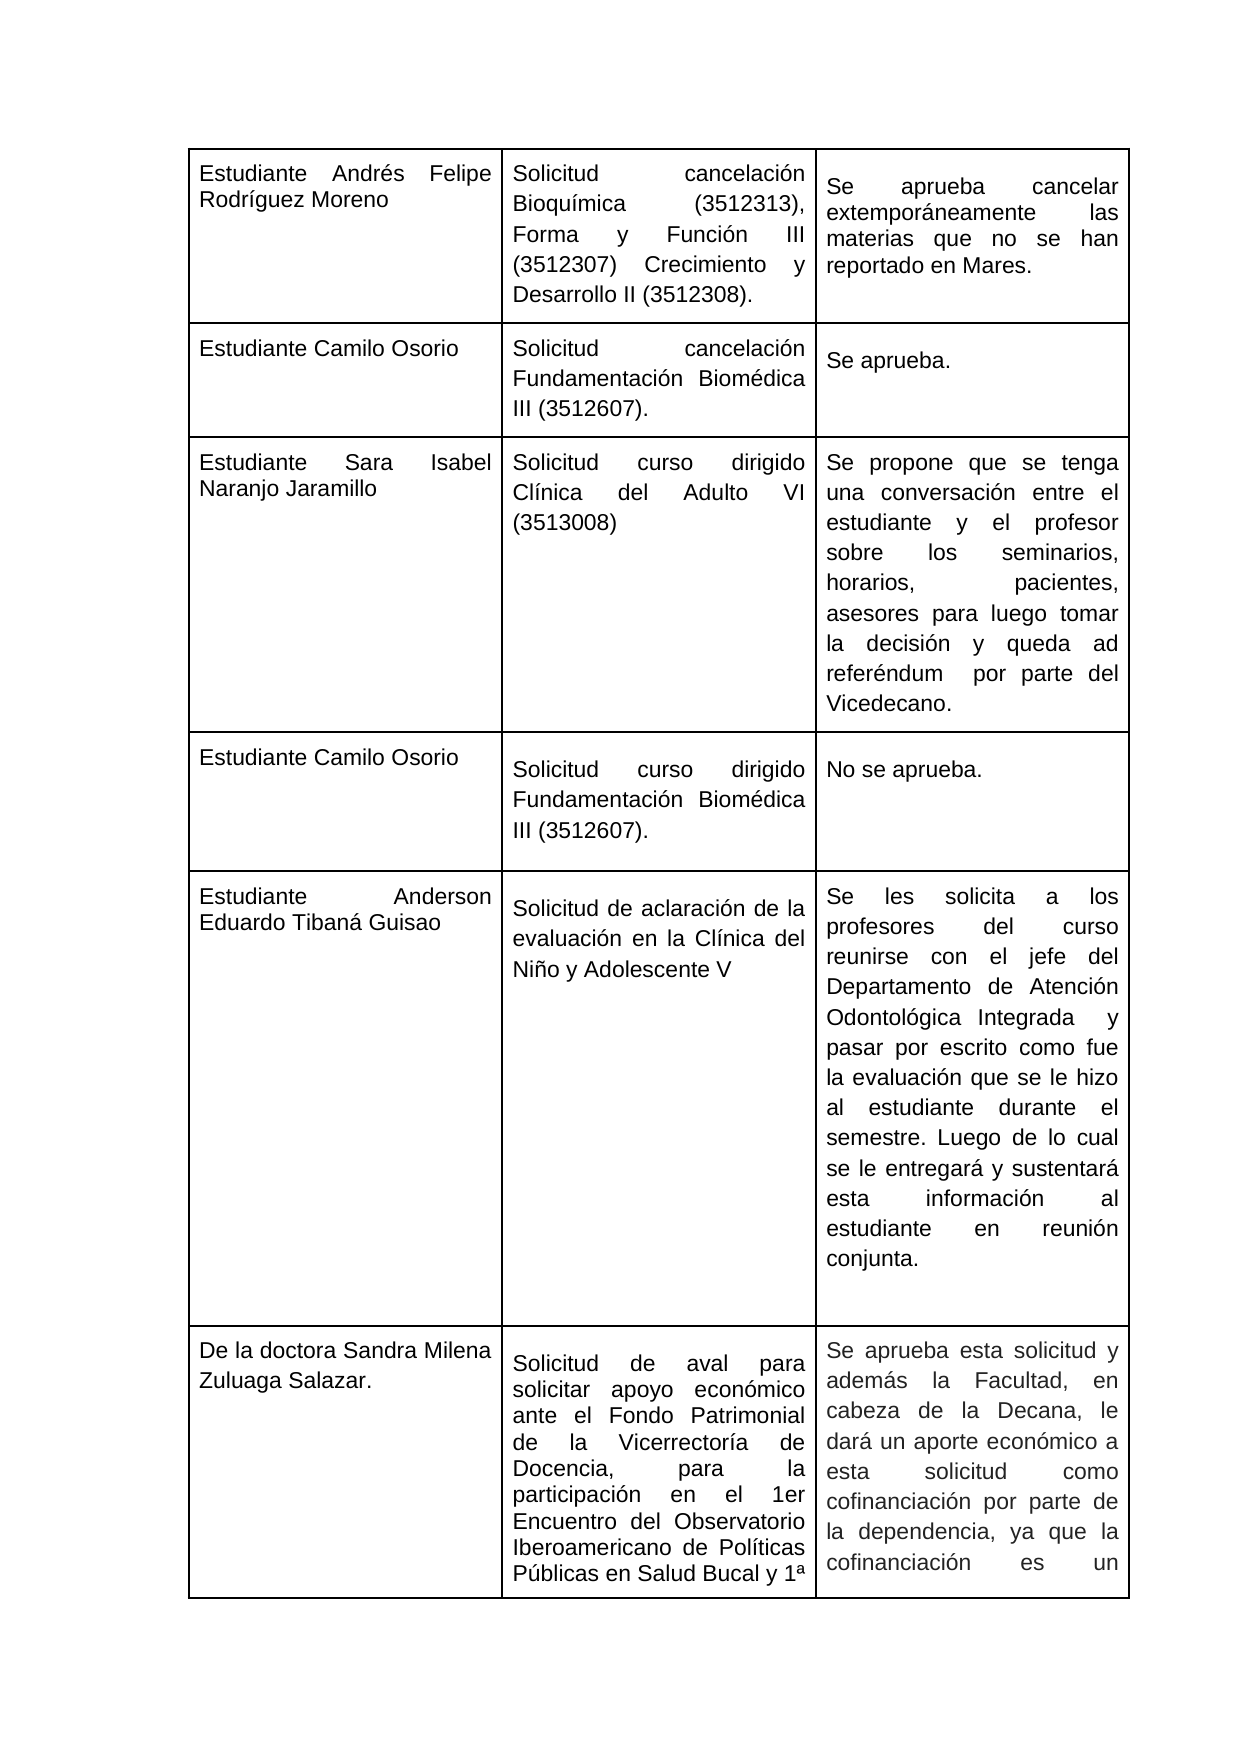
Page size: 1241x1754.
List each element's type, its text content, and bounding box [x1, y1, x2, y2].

table_cell Estudiante Anderson Eduardo Tibaná Guisao [190, 872, 501, 1324]
table_cell Estudiante Andrés Felipe Rodríguez Moreno [190, 150, 501, 322]
table_cell Se aprueba cancelar extemporáneamente las materias que no se han reportado en Mares. [817, 150, 1128, 322]
table_cell Estudiante Camilo Osorio [190, 324, 501, 436]
table_cell Se propone que se tenga una conversación entre el estudiante y el profesor sobre los seminarios, horarios, pacientes, asesores para luego tomar la decisión y queda ad referéndum por parte del Vicedecano. [817, 438, 1128, 731]
table_cell Solicitud cancelación Fundamentación Biomédica III (3512607). [503, 324, 815, 436]
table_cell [503, 1327, 815, 1597]
table_cell Solicitud cancelación Bioquímica (3512313), Forma y Función III (3512307) Crecimiento y Desarrollo II (3512308). [503, 150, 815, 322]
table_cell Solicitud curso dirigido Clínica del Adulto VI (3513008) [503, 438, 815, 731]
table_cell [817, 1327, 1128, 1597]
table_cell No se aprueba. [817, 733, 1128, 870]
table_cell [190, 1327, 501, 1597]
table_cell Se aprueba. [817, 324, 1128, 436]
table_cell Estudiante Camilo Osorio [190, 733, 501, 870]
table_cell Solicitud curso dirigido Fundamentación Biomédica III (3512607). [503, 733, 815, 870]
table_cell Se les solicita a los profesores del curso reunirse con el jefe del Departamento de Atención Odontológica Integrada y pasar por escrito como fue la evaluación que se le hizo al estudiante durante el semestre. Luego de lo cual se le entregará y sustentará esta información al estudiante en reunión conjunta. [817, 872, 1128, 1324]
table_cell Solicitud de aclaración de la evaluación en la Clínica del Niño y Adolescente V [503, 872, 815, 1324]
table_cell Estudiante Sara Isabel Naranjo Jaramillo [190, 438, 501, 731]
